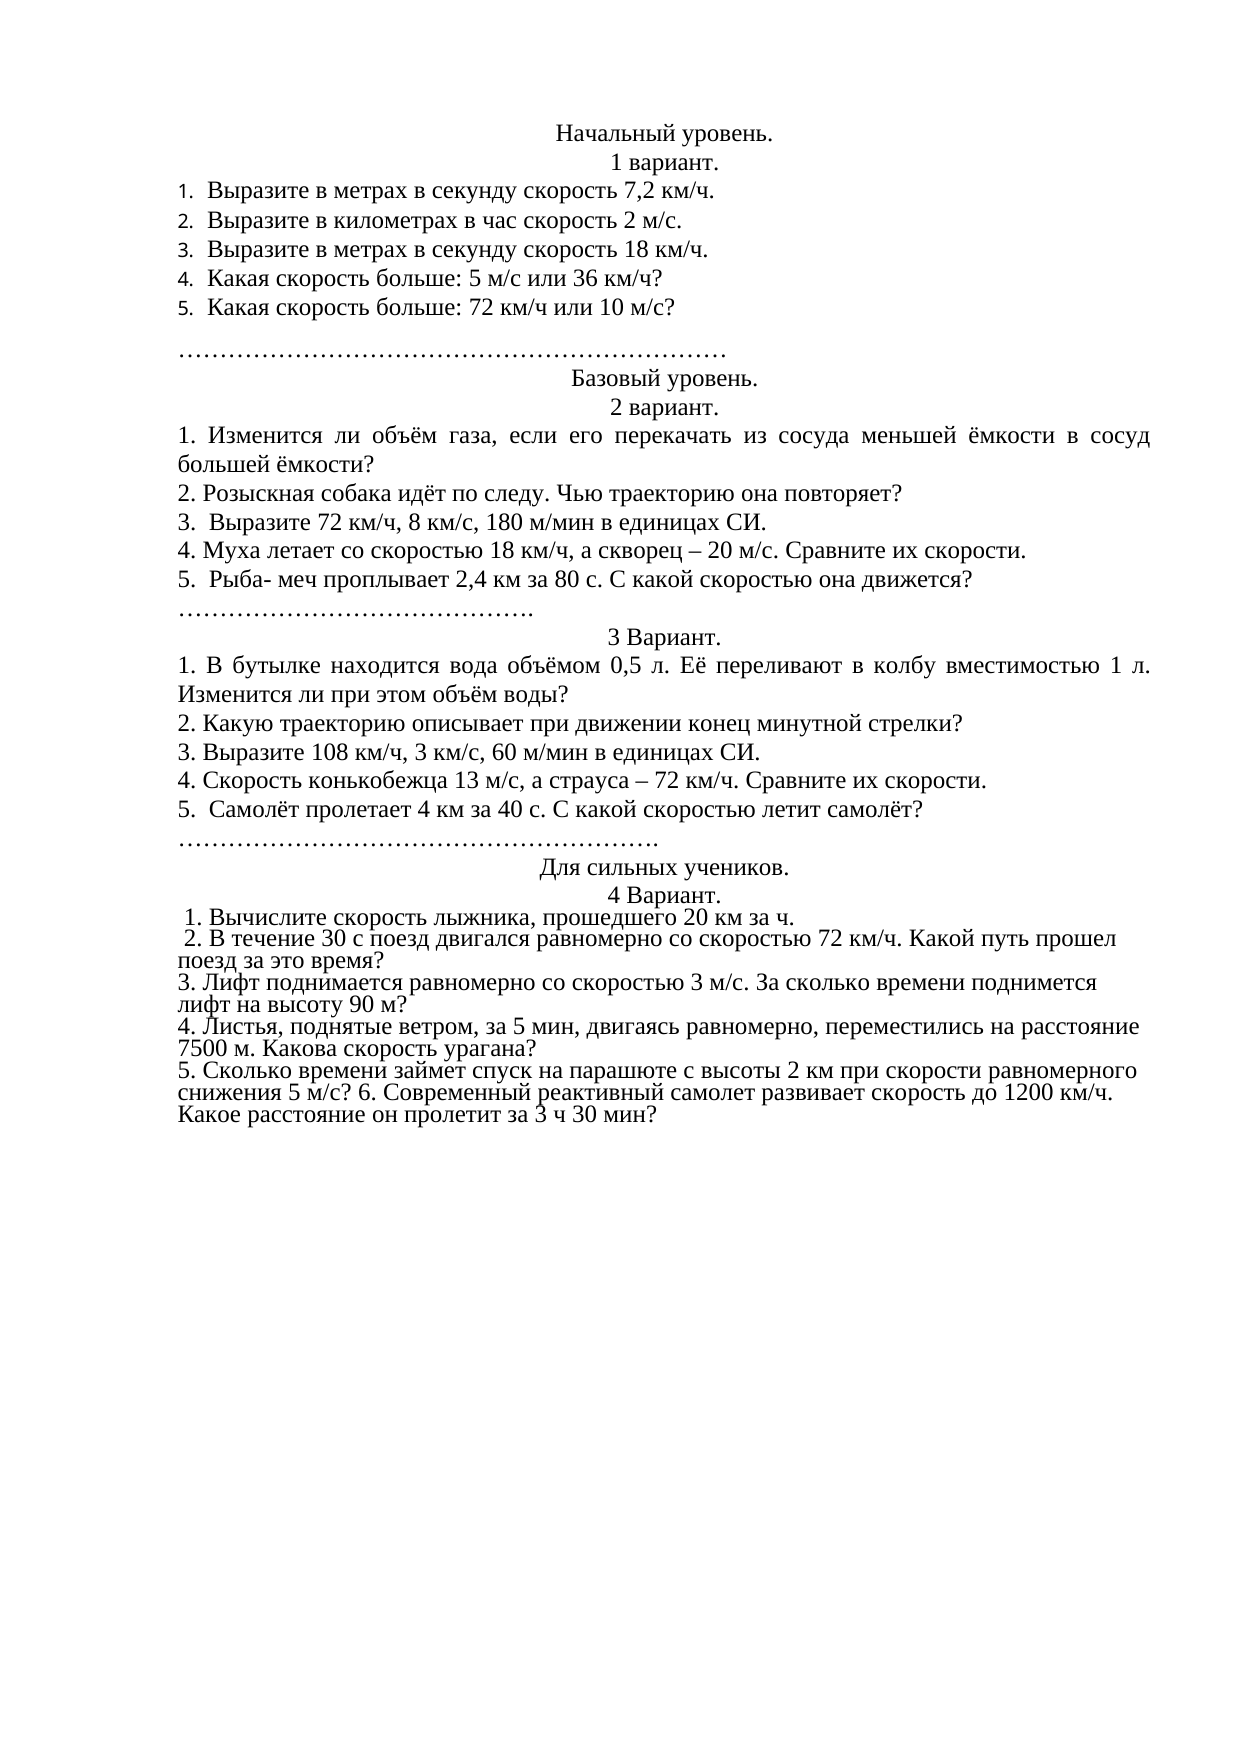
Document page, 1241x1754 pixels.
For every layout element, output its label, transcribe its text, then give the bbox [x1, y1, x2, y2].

text 1. Вычислите скорость лыжника, прошедшего 20 км за ч. [177, 909, 1149, 929]
text Начальный уровень. [177, 118, 1152, 147]
text 4. Муха летает со скоростью 18 км/ч, а скворец – 20 м/с. Сравните их скорости. [177, 535, 1152, 564]
text 4. Скорость конькобежца 13 м/с, а страуса – 72 км/ч. Сравните их скорости. [177, 765, 1152, 794]
text …………………………………………………. [177, 823, 1152, 852]
list Какая скорость больше: 5 м/с или 36 км/ч? [177, 263, 1152, 292]
text ………………………………………………………… [177, 334, 1152, 363]
text 5. Сколько времени займет спуск на парашюте с высоты 2 км при скорости равномерного снижения 5 м/с? 6. Современный реактивный самолет развивает скорость до 1200 км/ч. Какое расстояние он пролетит за 3 ч 30 мин? [177, 1061, 1149, 1127]
text Для сильных учеников. [177, 852, 1152, 880]
text 4. Листья, поднятые ветром, за 5 мин, двигаясь равномерно, переместились на расстояние 7500 м. Какова скорость урагана? [177, 1017, 1149, 1061]
text 2 вариант. [177, 392, 1152, 420]
text 5. Рыба- меч проплывает 2,4 км за 80 с. С какой скоростью она движется? [177, 564, 1152, 593]
text Базовый уровень. [177, 363, 1152, 392]
text 1. Изменится ли объём газа, если его перекачать из сосуда меньшей ёмкости в сосуд большей ёмкости? [177, 420, 1152, 478]
text 2. Какую траекторию описывает при движении конец минутной стрелки? [177, 708, 1152, 737]
text ……………………………………. [177, 593, 1152, 622]
text 2. В течение 30 с поезд двигался равномерно со скоростью 72 км/ч. Какой путь прошел поезд за это время? [177, 929, 1149, 973]
list Какая скорость больше: 72 км/ч или 10 м/с? [177, 292, 1152, 321]
text 4 Вариант. [177, 880, 1152, 909]
text 1 вариант. [177, 147, 1152, 176]
text 3. Выразите 108 км/ч, 3 км/с, 60 м/мин в единицах СИ. [177, 737, 1152, 765]
text 3 Вариант. [177, 622, 1152, 650]
text 3. Выразите 72 км/ч, 8 км/с, 180 м/мин в единицах СИ. [177, 507, 1152, 535]
text 3. Лифт поднимается равномерно со скоростью 3 м/с. За сколько времени поднимется лифт на высоту 90 м? [177, 973, 1149, 1017]
list Выразите в метрах в секунду скорость 7,2 км/ч. [177, 176, 1152, 205]
text 2. Розыскная собака идёт по следу. Чью траекторию она повторяет? [177, 478, 1152, 507]
text 1. В бутылке находится вода объёмом 0,5 л. Её переливают в колбу вместимостью 1 л. Изменится ли при этом объём воды? [177, 650, 1152, 708]
list Выразите в километрах в час скорость 2 м/с. [177, 205, 1152, 234]
text 5. Самолёт пролетает 4 км за 40 с. С какой скоростью летит самолёт? [177, 794, 1152, 823]
list Выразите в метрах в секунду скорость 18 км/ч. [177, 234, 1152, 263]
